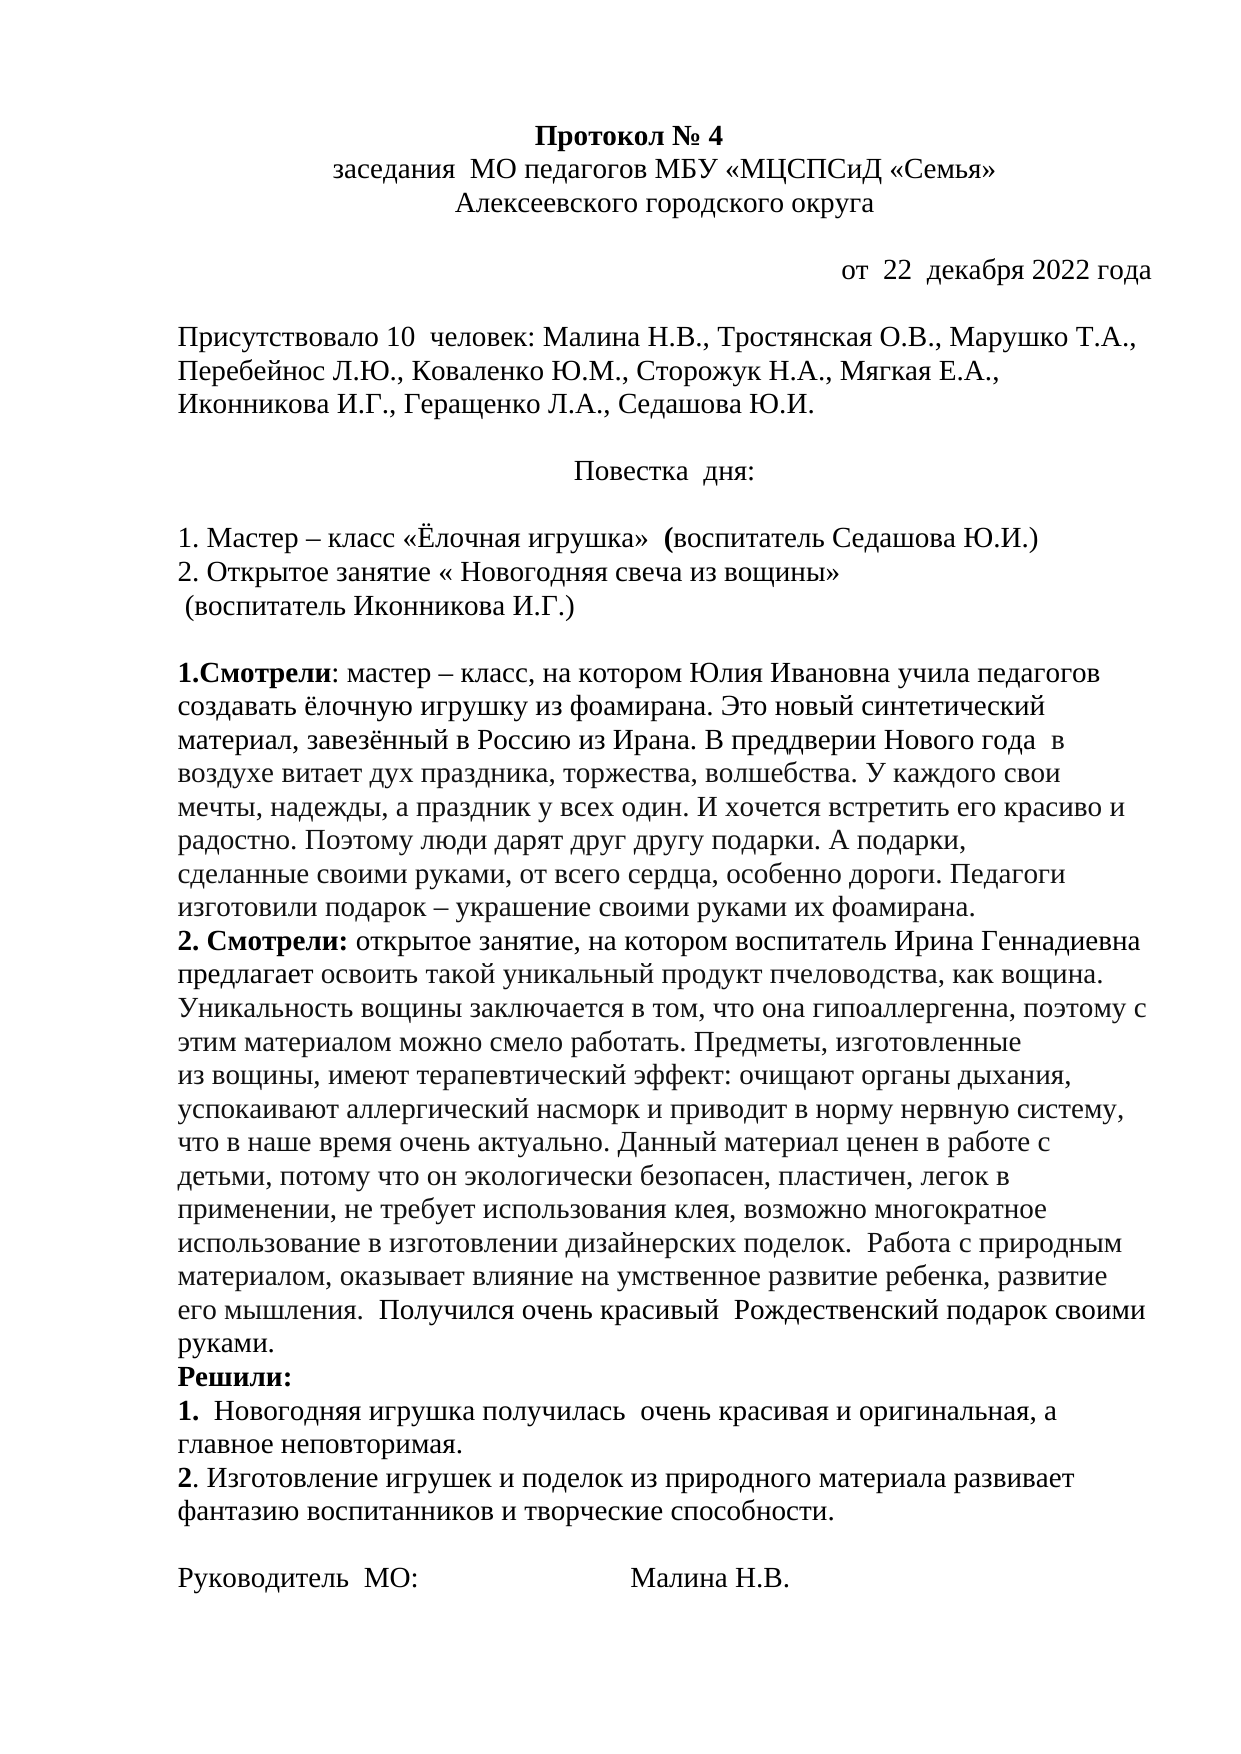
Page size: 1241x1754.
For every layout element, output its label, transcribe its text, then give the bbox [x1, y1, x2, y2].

text Руководитель МО: Малина Н.В. [177, 1560, 1152, 1594]
text (воспитатель Иконникова И.Г.) [177, 588, 1152, 621]
text Протокол № 4 [177, 118, 1152, 152]
text 2. Изготовление игрушек и поделок из природного материала развивает фантазию воспитанников и творческие способности. [177, 1460, 1152, 1527]
text от 22 декабря 2022 года [177, 252, 1152, 286]
text Решили: [177, 1359, 1152, 1393]
text Присутствовало 10 человек: Малина Н.В., Тростянская О.В., Марушко Т.А., Перебейнос Л.Ю., Коваленко Ю.М., Сторожук Н.А., Мягкая Е.А., Иконникова И.Г., Геращенко Л.А., Седашова Ю.И. [177, 319, 1152, 420]
text 2. Смотрели: открытое занятие, на котором воспитатель Ирина Геннадиевна предлагает освоить такой уникальный продукт пчеловодства, как вощина. Уникальность вощины заключается в том, что она гипоаллергенна, поэтому с этим материалом можно смело работать. Предметы, изготовленные из вощины, имеют терапевтический эффект: очищают органы дыхания, успокаивают аллергический насморк и приводит в норму нервную систему, что в наше время очень актуально. Данный материал ценен в работе с детьми, потому что он экологически безопасен, пластичен, легок в применении, не требует использования клея, возможно многократное использование в изготовлении дизайнерских поделок. Работа с природным материалом, оказывает влияние на умственное развитие ребенка, развитие его мышления. Получился очень красивый Рождественский подарок своими руками. [177, 923, 1152, 1359]
text 1. Мастер – класс «Ёлочная игрушка» (воспитатель Седашова Ю.И.) [177, 521, 1152, 554]
text Повестка дня: [177, 453, 1152, 487]
text 2. Открытое занятие « Новогодняя свеча из вощины» [177, 554, 1152, 588]
text 1. Новогодняя игрушка получилась очень красивая и оригинальная, а главное неповторимая. [177, 1393, 1152, 1460]
text заседания МО педагогов МБУ «МЦСПСиД «Семья» [177, 152, 1152, 185]
text Алексеевского городского округа [177, 185, 1152, 219]
text 1.Смотрели: мастер – класс, на котором Юлия Ивановна учила педагогов создавать ёлочную игрушку из фоамирана. Это новый синтетический материал, завезённый в Россию из Ирана. В преддверии Нового года в воздухе витает дух праздника, торжества, волшебства. У каждого свои мечты, надежды, а праздник у всех один. И хочется встретить его красиво и радостно. Поэтому люди дарят друг другу подарки. А подарки, сделанные своими руками, от всего сердца, особенно дороги. Педагоги изготовили подарок – украшение своими руками их фоамирана. [177, 655, 1152, 923]
